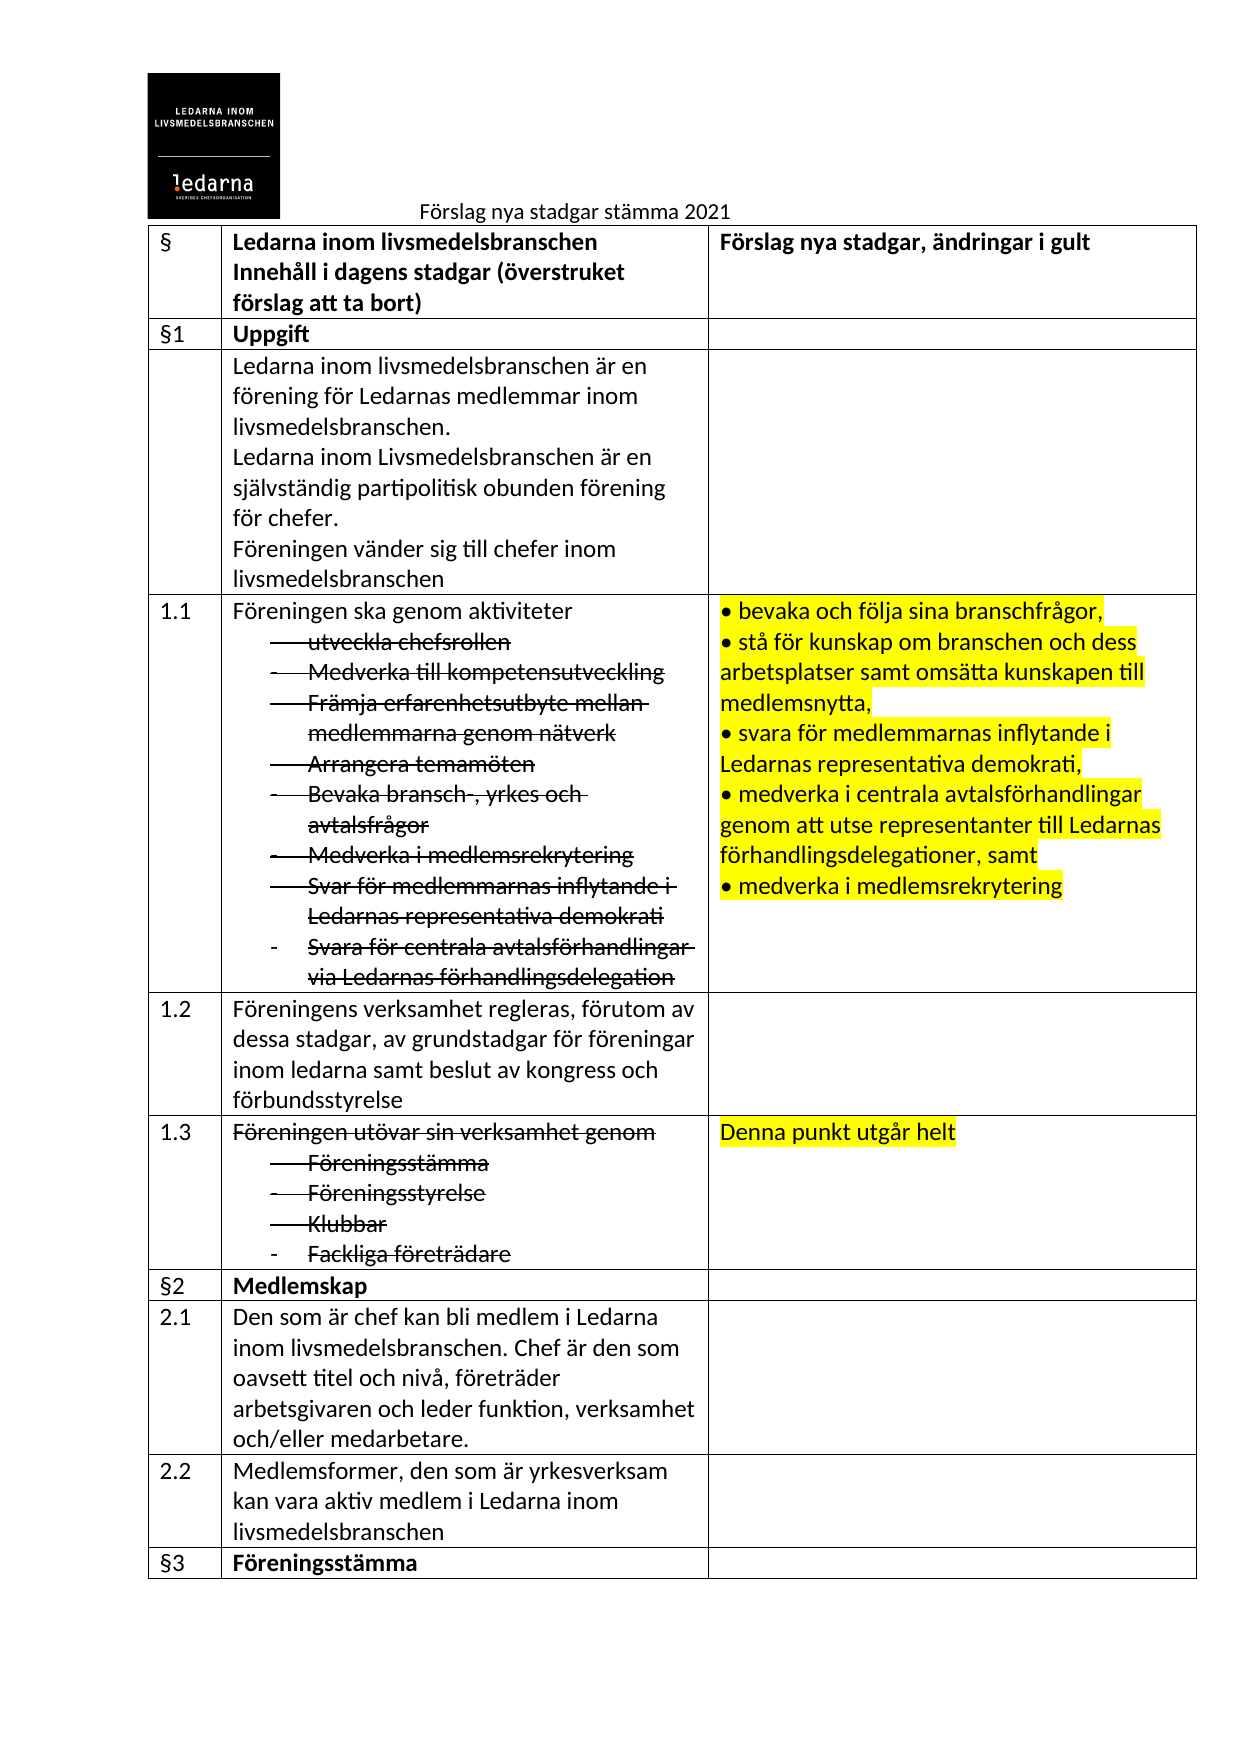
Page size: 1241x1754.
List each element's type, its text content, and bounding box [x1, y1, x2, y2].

table_cell • bevaka och följa sina branschfrågor, • stå för kunskap om branschen och dess arbetsplatser samt omsätta kunskapen till medlemsnytta, • svara för medlemmarnas inflytande i Ledarnas representativa demokrati, • medverka i centrala avtalsförhandlingar genom att utse representanter till Ledarnas förhandlingsdelegationer, samt • medverka i medlemsrekrytering [709, 595, 1196, 992]
table_header Förslag nya stadgar, ändringar i gult [709, 226, 1196, 317]
table_cell 1.1 [149, 595, 221, 992]
table_cell Föreningen utövar sin verksamhet genom Föreningsstämma Föreningsstyrelse Klubbar Fackliga företrädare [222, 1116, 708, 1269]
table_cell Ledarna inom livsmedelsbranschen är en förening för Ledarnas medlemmar inom livsmedelsbranschen. Ledarna inom Livsmedelsbranschen är en självständig partipolitisk obunden förening för chefer. Föreningen vänder sig till chefer inom livsmedelsbranschen [222, 350, 708, 594]
table_cell §2 [149, 1270, 221, 1300]
table_cell 1.2 [149, 993, 221, 1115]
table_cell §3 [149, 1548, 221, 1578]
table_cell Uppgift [222, 319, 708, 349]
table_cell [709, 319, 1196, 349]
table_cell Denna punkt utgår helt [709, 1116, 1196, 1269]
table_cell [149, 350, 221, 594]
table_cell Föreningsstämma [222, 1548, 708, 1578]
table_cell [709, 993, 1196, 1115]
table_header Ledarna inom livsmedelsbranschen Innehåll i dagens stadgar (överstruket förslag att ta bort) [222, 226, 708, 317]
table_cell 2.1 [149, 1301, 221, 1454]
table_cell Föreningens verksamhet regleras, förutom av dessa stadgar, av grundstadgar för föreningar inom ledarna samt beslut av kongress och förbundsstyrelse [222, 993, 708, 1115]
table_cell [709, 1455, 1196, 1547]
table_cell Medlemskap [222, 1270, 708, 1300]
table_cell 2.2 [149, 1455, 221, 1547]
table_header § [149, 226, 221, 317]
table_cell Föreningen ska genom aktiviteter utveckla chefsrollen Medverka till kompetensutveckling Främja erfarenhetsutbyte mellan medlemmarna genom nätverk Arrangera temamöten Bevaka bransch-, yrkes och avtalsfrågor Medverka i medlemsrekrytering Svar för medlemmarnas inflytande i Ledarnas representativa demokrati Svara för centrala avtalsförhandlingar via Ledarnas förhandlingsdelegation [222, 595, 708, 992]
table_cell [709, 1301, 1196, 1454]
table_cell [709, 1548, 1196, 1578]
table_cell Den som är chef kan bli medlem i Ledarna inom livsmedelsbranschen. Chef är den som oavsett titel och nivå, företräder arbetsgivaren och leder funktion, verksamhet och/eller medarbetare. [222, 1301, 708, 1454]
table_cell [709, 1270, 1196, 1300]
table_cell 1.3 [149, 1116, 221, 1269]
table_cell Medlemsformer, den som är yrkesverksam kan vara aktiv medlem i Ledarna inom livsmedelsbranschen [222, 1455, 708, 1547]
picture [147, 73, 281, 219]
table_cell §1 [149, 319, 221, 349]
table_cell [709, 350, 1196, 594]
